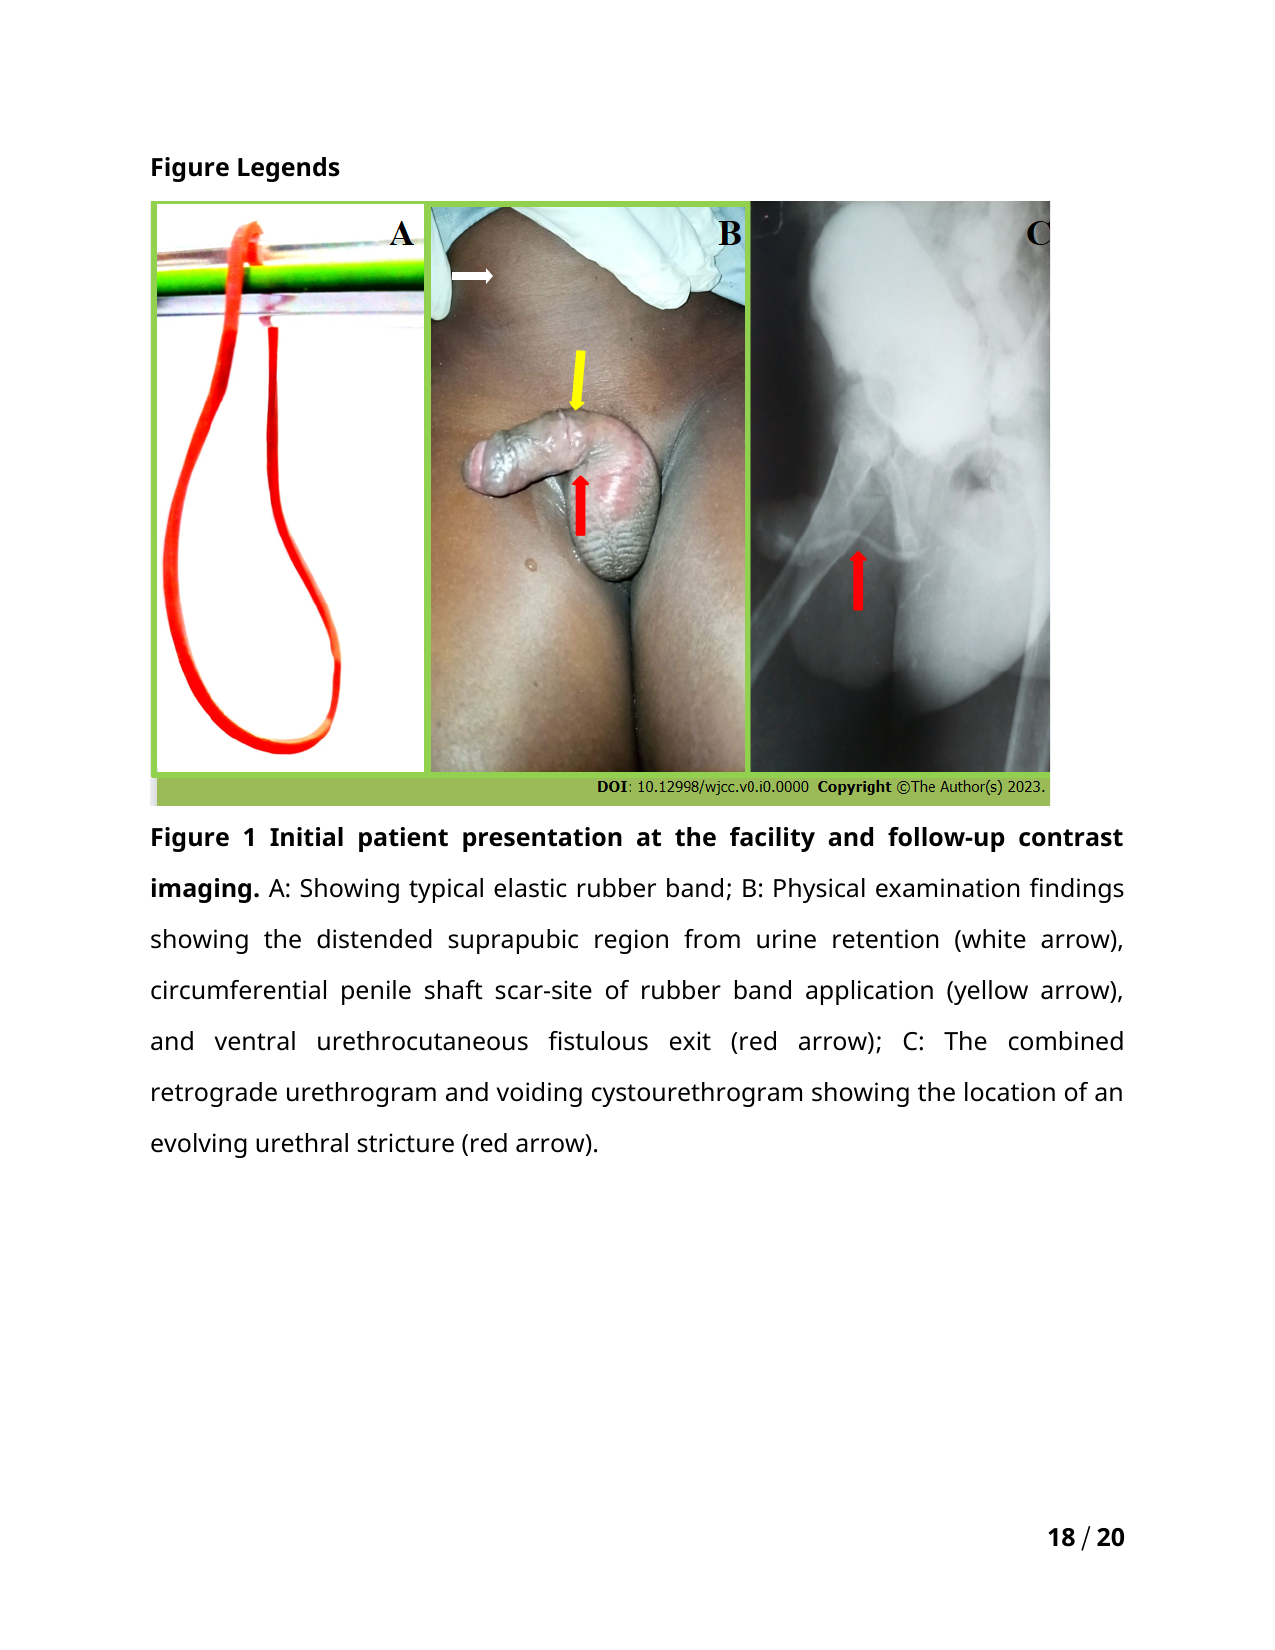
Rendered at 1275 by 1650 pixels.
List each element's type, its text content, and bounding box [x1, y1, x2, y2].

text Figure Legends [150, 150, 1125, 184]
picture [150, 201, 1050, 806]
text Figure 1 Initial patient presentation at the facility and follow-up contrast imaging. A: Showing typical elastic rubber band; B: Physical examination findings showing the distended suprapubic region from urine retention (white arrow), circumferential penile shaft scar-site of rubber band application (yellow arrow), and ventral urethrocutaneous fistulous exit (red arrow); C: The combined retrograde urethrogram and voiding cystourethrogram showing the location of an evolving urethral stricture (red arrow). [150, 820, 1125, 1160]
